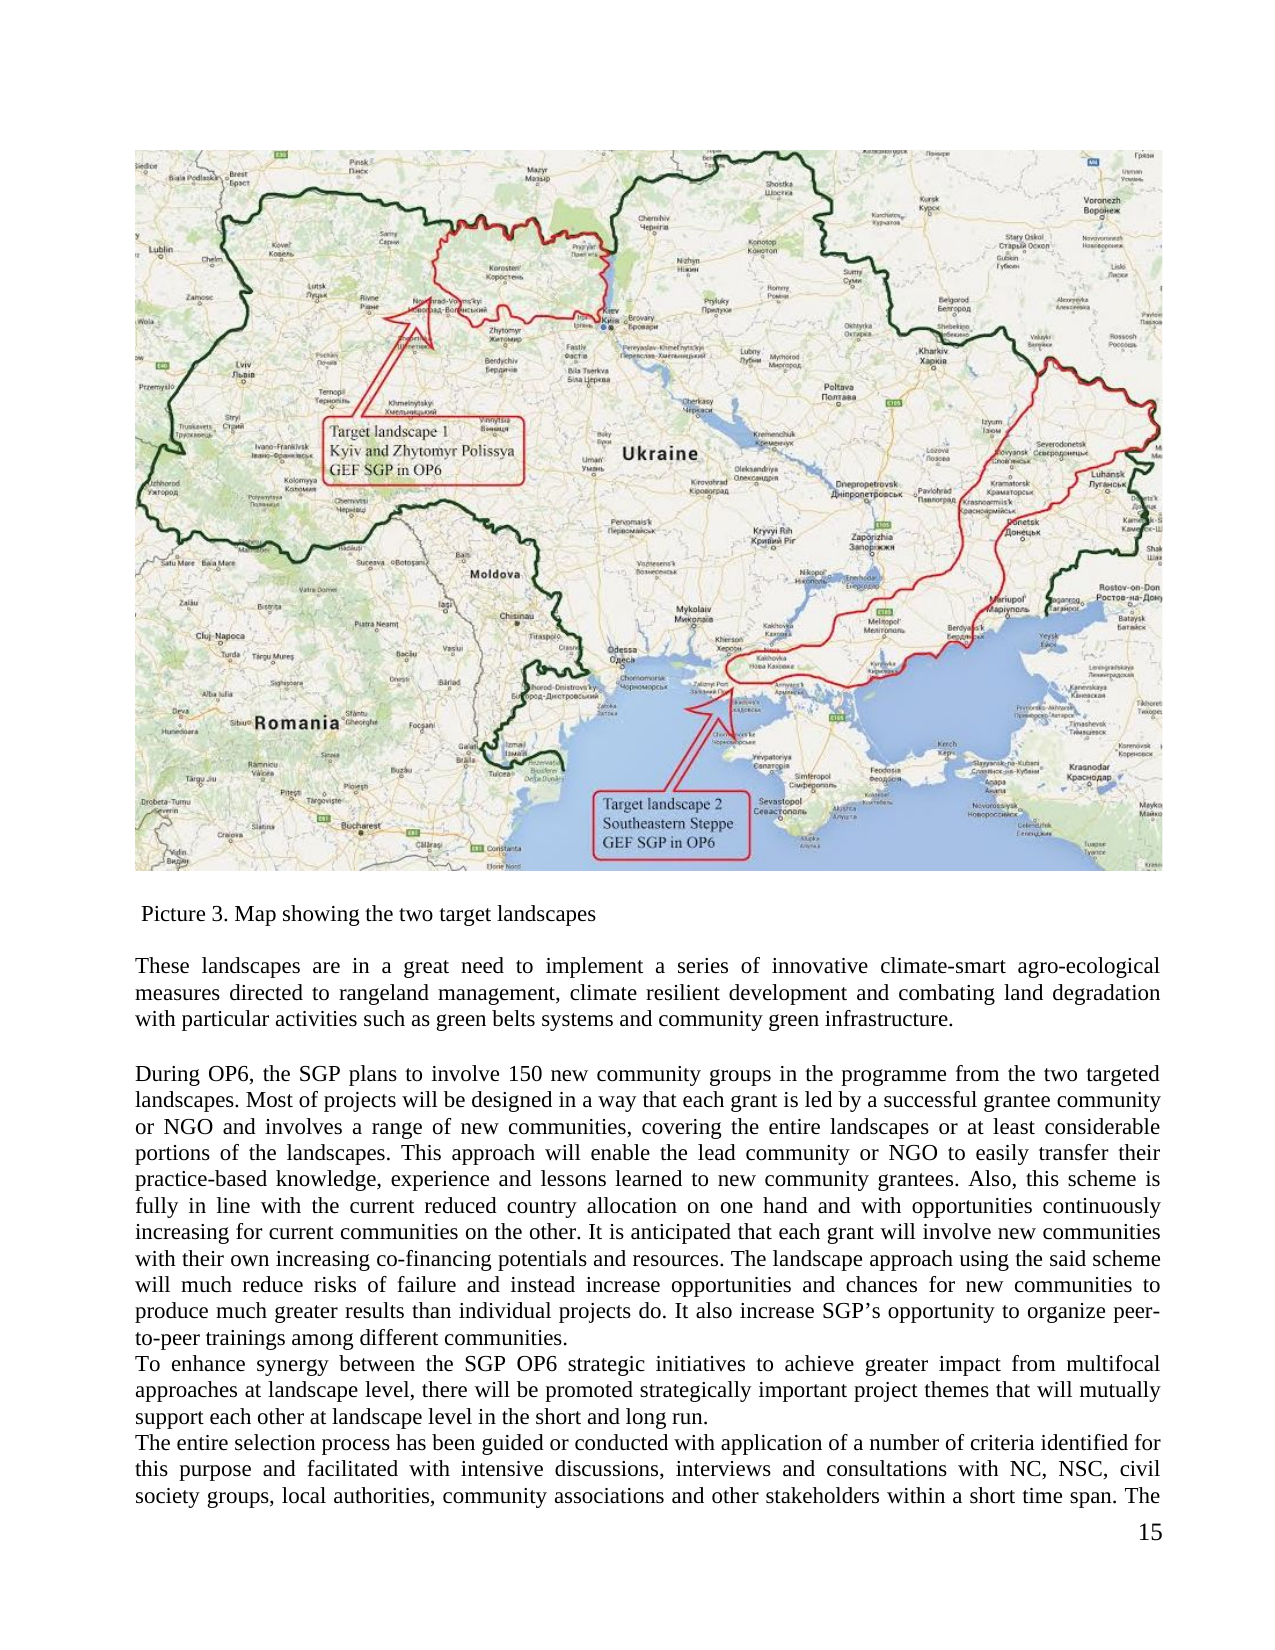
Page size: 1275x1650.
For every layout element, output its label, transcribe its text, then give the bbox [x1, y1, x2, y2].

text During OP6, the SGP plans to involve 150 new community groups in the programme from the two targeted landscapes. Most of projects will be designed in a way that each grant is led by a successful grantee community or NGO and involves a range of new communities, covering the entire landscapes or at least considerable portions of the landscapes. This approach will enable the lead community or NGO to easily transfer their practice-based knowledge, experience and lessons learned to new community grantees. Also, this scheme is fully in line with the current reduced country allocation on one hand and with opportunities continuously increasing for current communities on the other. It is anticipated that each grant will involve new communities with their own increasing co-financing potentials and resources. The landscape approach using the said scheme will much reduce risks of failure and instead increase opportunities and chances for new communities to produce much greater results than individual projects do. It also increase SGP’s opportunity to organize peer-to-peer trainings among different communities. [135, 1060, 1162, 1350]
text To enhance synergy between the SGP OP6 strategic initiatives to achieve greater impact from multifocal approaches at landscape level, there will be promoted strategically important project themes that will mutually support each other at landscape level in the short and long run. [135, 1350, 1162, 1429]
picture [135, 150, 1163, 871]
text Picture 3. Map showing the two target landscapes [135, 899, 1162, 926]
text These landscapes are in a great need to implement a series of innovative climate-smart agro-ecological measures directed to rangeland management, climate resilient development and combating land degradation with particular activities such as green belts systems and community green infrastructure. [135, 952, 1162, 1031]
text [135, 1429, 1162, 1508]
